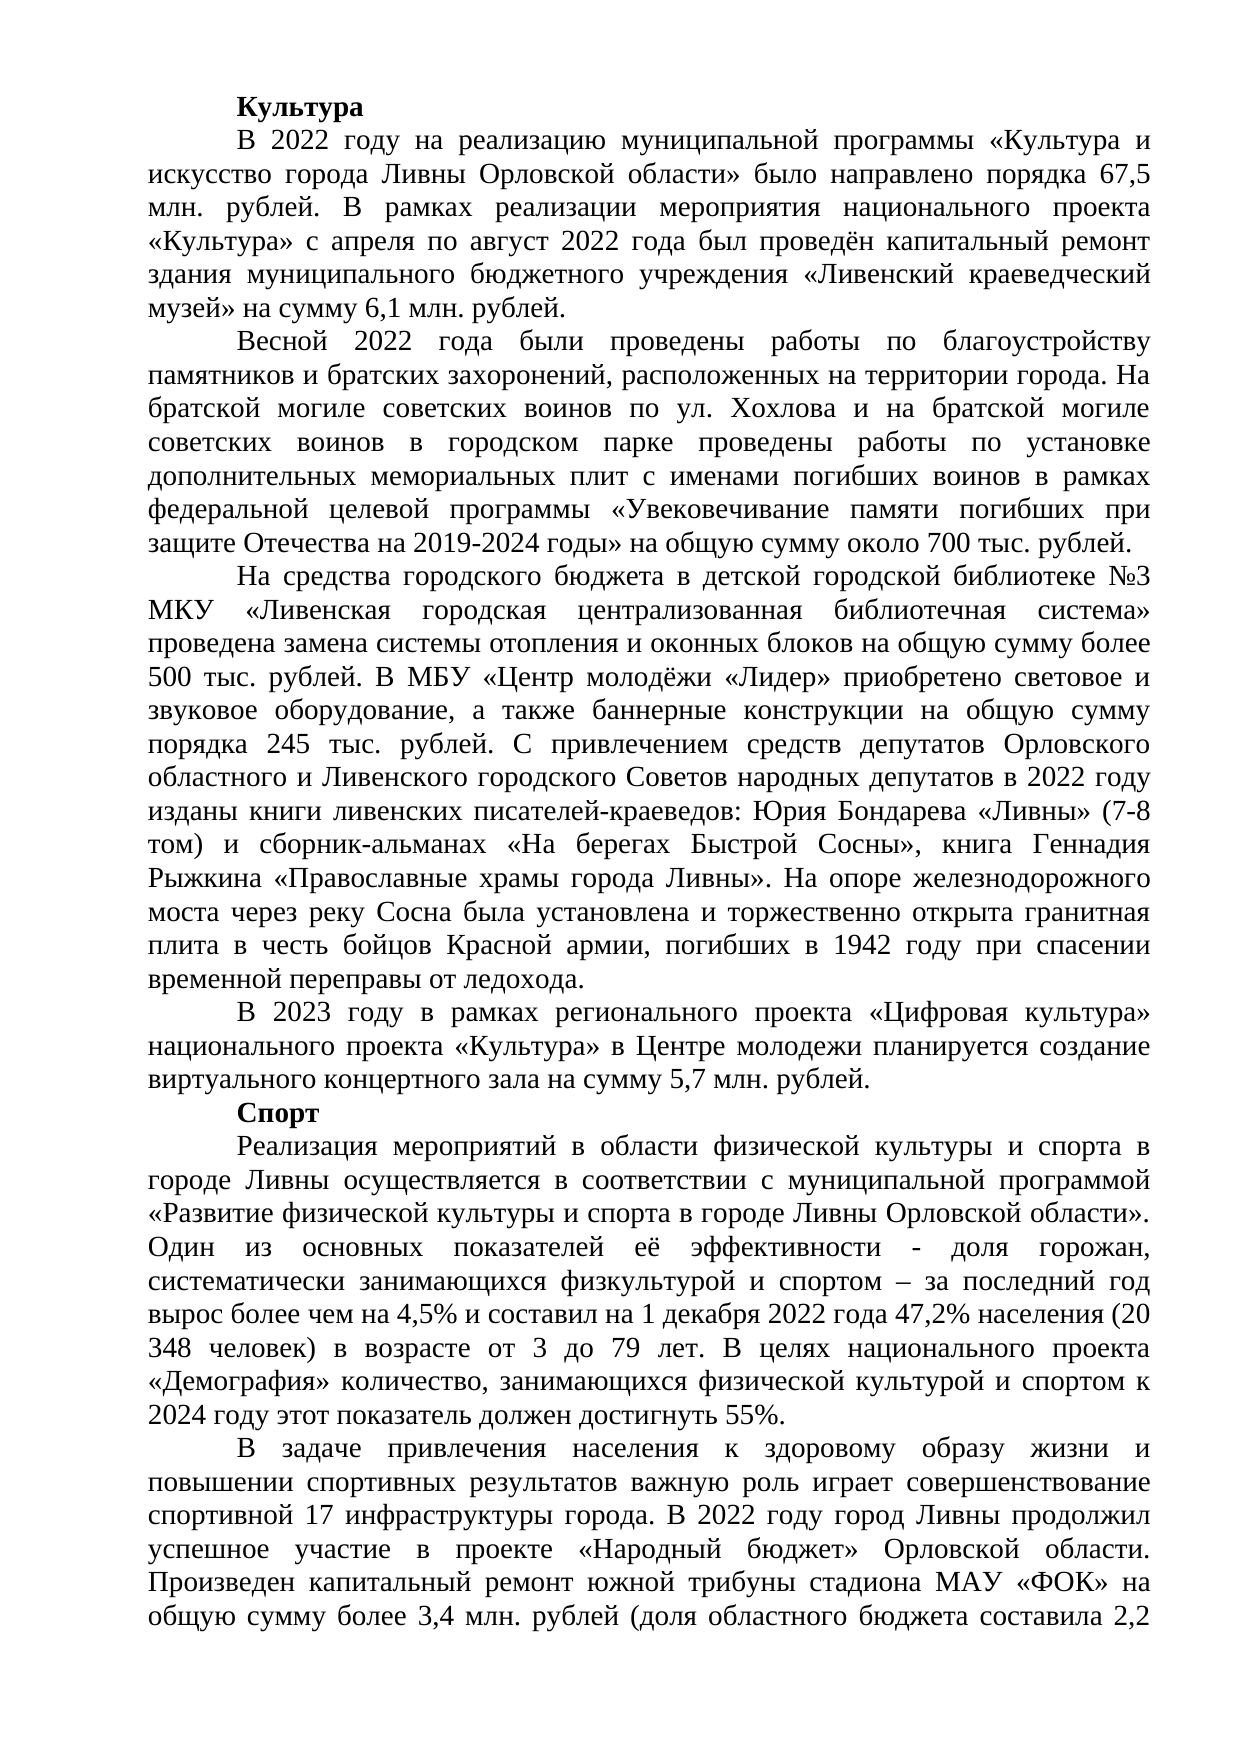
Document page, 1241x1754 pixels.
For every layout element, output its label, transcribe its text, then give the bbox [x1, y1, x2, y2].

text Реализация мероприятий в области физической культуры и спорта в городе Ливны осуществляется в соответствии с муниципальной программой «Развитие физической культуры и спорта в городе Ливны Орловской области». Один из основных показателей её эффективности - доля горожан, систематически занимающихся физкультурой и спортом – за последний год вырос более чем на 4,5% и составил на 1 декабря 2022 года 47,2% населения (20 348 человек) в возрасте от 3 до 79 лет. В целях национального проекта «Демография» количество, занимающихся физической культурой и спортом к 2024 году этот показатель должен достигнуть 55%. [148, 1128, 1152, 1430]
text В 2023 году в рамках регионального проекта «Цифровая культура» национального проекта «Культура» в Центре молодежи планируется создание виртуального концертного зала на сумму 5,7 млн. рублей. [148, 994, 1152, 1095]
text На средства городского бюджета в детской городской библиотеке №3 МКУ «Ливенская городская централизованная библиотечная система» проведена замена системы отопления и оконных блоков на общую сумму более 500 тыс. рублей. В МБУ «Центр молодёжи «Лидер» приобретено световое и звуковое оборудование, а также баннерные конструкции на общую сумму порядка 245 тыс. рублей. С привлечением средств депутатов Орловского областного и Ливенского городского Советов народных депутатов в 2022 году изданы книги ливенских писателей-краеведов: Юрия Бондарева «Ливны» (7-8 том) и сборник-альманах «На берегах Быстрой Сосны», книга Геннадия Рыжкина «Православные храмы города Ливны». На опоре железнодорожного моста через реку Сосна была установлена и торжественно открыта гранитная плита в честь бойцов Красной армии, погибших в 1942 году при спасении временной переправы от ледохода. [148, 558, 1152, 994]
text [148, 1430, 1152, 1632]
text Весной 2022 года были проведены работы по благоустройству памятников и братских захоронений, расположенных на территории города. На братской могиле советских воинов по ул. Хохлова и на братской могиле советских воинов в городском парке проведены работы по установке дополнительных мемориальных плит с именами погибших воинов в рамках федеральной целевой программы «Увековечивание памяти погибших при защите Отечества на 2019-2024 годы» на общую сумму около 700 тыс. рублей. [148, 323, 1152, 558]
text В 2022 году на реализацию муниципальной программы «Культура и искусство города Ливны Орловской области» было направлено порядка 67,5 млн. рублей. В рамках реализации мероприятия национального проекта «Культура» с апреля по август 2022 года был проведён капитальный ремонт здания муниципального бюджетного учреждения «Ливенский краеведческий музей» на сумму 6,1 млн. рублей. [148, 122, 1152, 323]
text Спорт [148, 1095, 1152, 1128]
text Культура [148, 89, 1152, 122]
